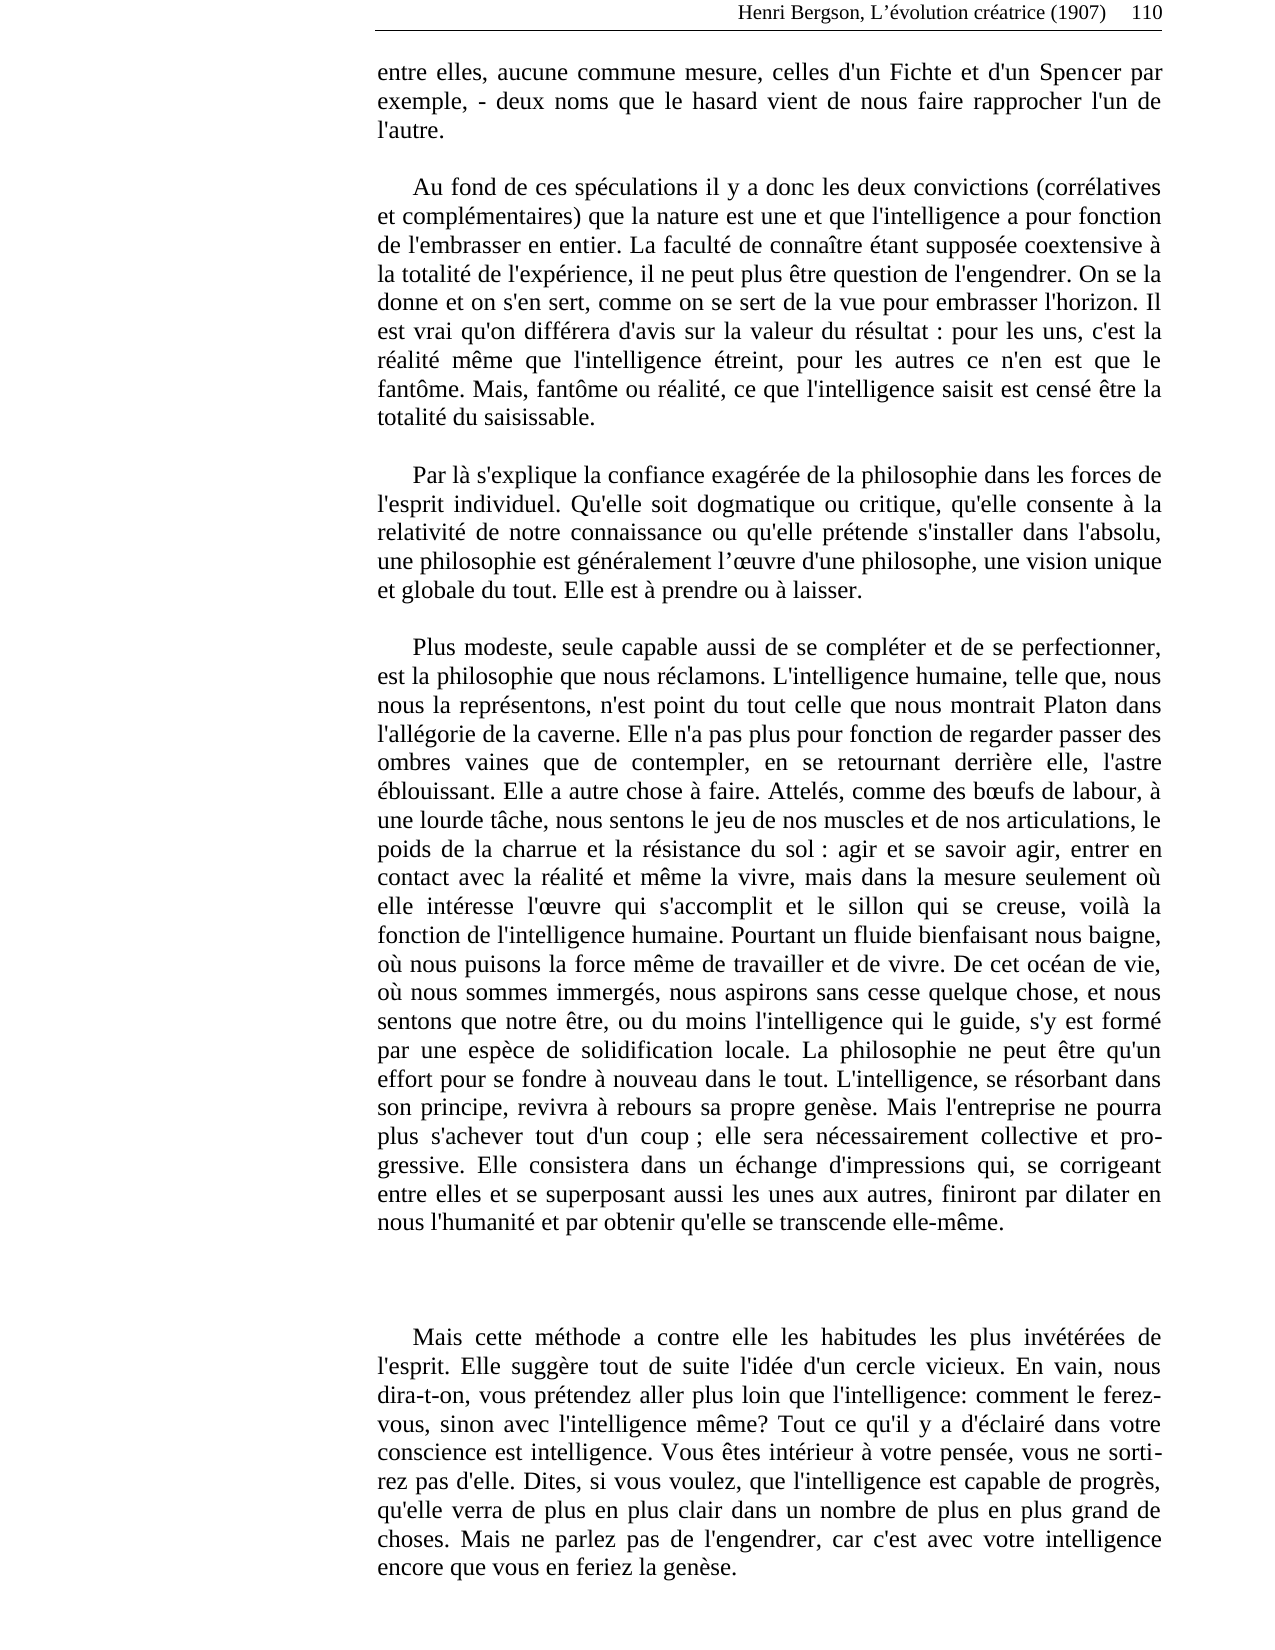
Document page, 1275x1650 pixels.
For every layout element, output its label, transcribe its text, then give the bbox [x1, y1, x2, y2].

text Au fond de ces spéculations il y a donc les deux convictions (corrélatives et complémentaires) que la nature est une et que l'intelligence a pour fonction de l'embrasser en entier. La faculté de connaître étant supposée coextensive à la totalité de l'expérience, il ne peut plus être question de l'engendrer. On se la donne et on s'en sert, comme on se sert de la vue pour embrasser l'horizon. Il est vrai qu'on différera d'avis sur la valeur du résultat : pour les uns, c'est la réalité même que l'intelligence étreint, pour les autres ce n'en est que le fantôme. Mais, fantôme ou réalité, ce que l'intelligence saisit est censé être la totalité du saisissable. [377, 172, 1162, 431]
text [377, 57, 1162, 144]
text Mais cette méthode a contre elle les habitudes les plus invétérées de l'esprit. Elle suggère tout de suite l'idée d'un cercle vicieux. En vain, nous dira-t-on, vous prétendez aller plus loin que l'intelligence: comment le ferez-vous, sinon avec l'intelligence même? Tout ce qu'il y a d'éclairé dans votre conscience est intelligence. Vous êtes intérieur à votre pensée, vous ne sortirez pas d'elle. Dites, si vous voulez, que l'intelligence est capable de progrès, qu'elle verra de plus en plus clair dans un nombre de plus en plus grand de choses. Mais ne parlez pas de l'engendrer, car c'est avec votre intelligence encore que vous en feriez la genèse. [377, 1322, 1162, 1581]
text Plus modeste, seule capable aussi de se compléter et de se perfectionner, est la philosophie que nous réclamons. L'intelligence humaine, telle que, nous nous la représentons, n'est point du tout celle que nous montrait Platon dans l'allégorie de la caverne. Elle n'a pas plus pour fonction de regarder passer des ombres vaines que de contempler, en se retournant derrière elle, l'astre éblouissant. Elle a autre chose à faire. Attelés, comme des bœufs de labour, à une lourde tâche, nous sentons le jeu de nos muscles et de nos articulations, le poids de la charrue et la résistance du sol : agir et se savoir agir, entrer en contact avec la réalité et même la vivre, mais dans la mesure seulement où elle intéresse l'œuvre qui s'accomplit et le sillon qui se creuse, voilà la fonction de l'intelligence humaine. Pourtant un fluide bienfaisant nous baigne, où nous puisons la force même de travailler et de vivre. De cet océan de vie, où nous sommes immergés, nous aspirons sans cesse quelque chose, et nous sentons que notre être, ou du moins l'intelligence qui le guide, s'y est formé par une espèce de solidification locale. La philosophie ne peut être qu'un effort pour se fondre à nouveau dans le tout. L'intelligence, se résorbant dans son principe, revivra à rebours sa propre genèse. Mais l'entreprise ne pourra plus s'achever tout d'un coup ; elle sera nécessairement collective et progressive. Elle consistera dans un échange d'impressions qui, se corrigeant entre elles et se superposant aussi les unes aux autres, finiront par dilater en nous l'humanité et par obtenir qu'elle se transcende elle-même. [377, 632, 1162, 1236]
text Par là s'explique la confiance exagérée de la philosophie dans les forces de l'esprit individuel. Qu'elle soit dogmatique ou critique, qu'elle consente à la relativité de notre connaissance ou qu'elle prétende s'installer dans l'absolu, une philosophie est généralement l’œuvre d'une philosophe, une vision unique et globale du tout. Elle est à prendre ou à laisser. [377, 460, 1162, 604]
